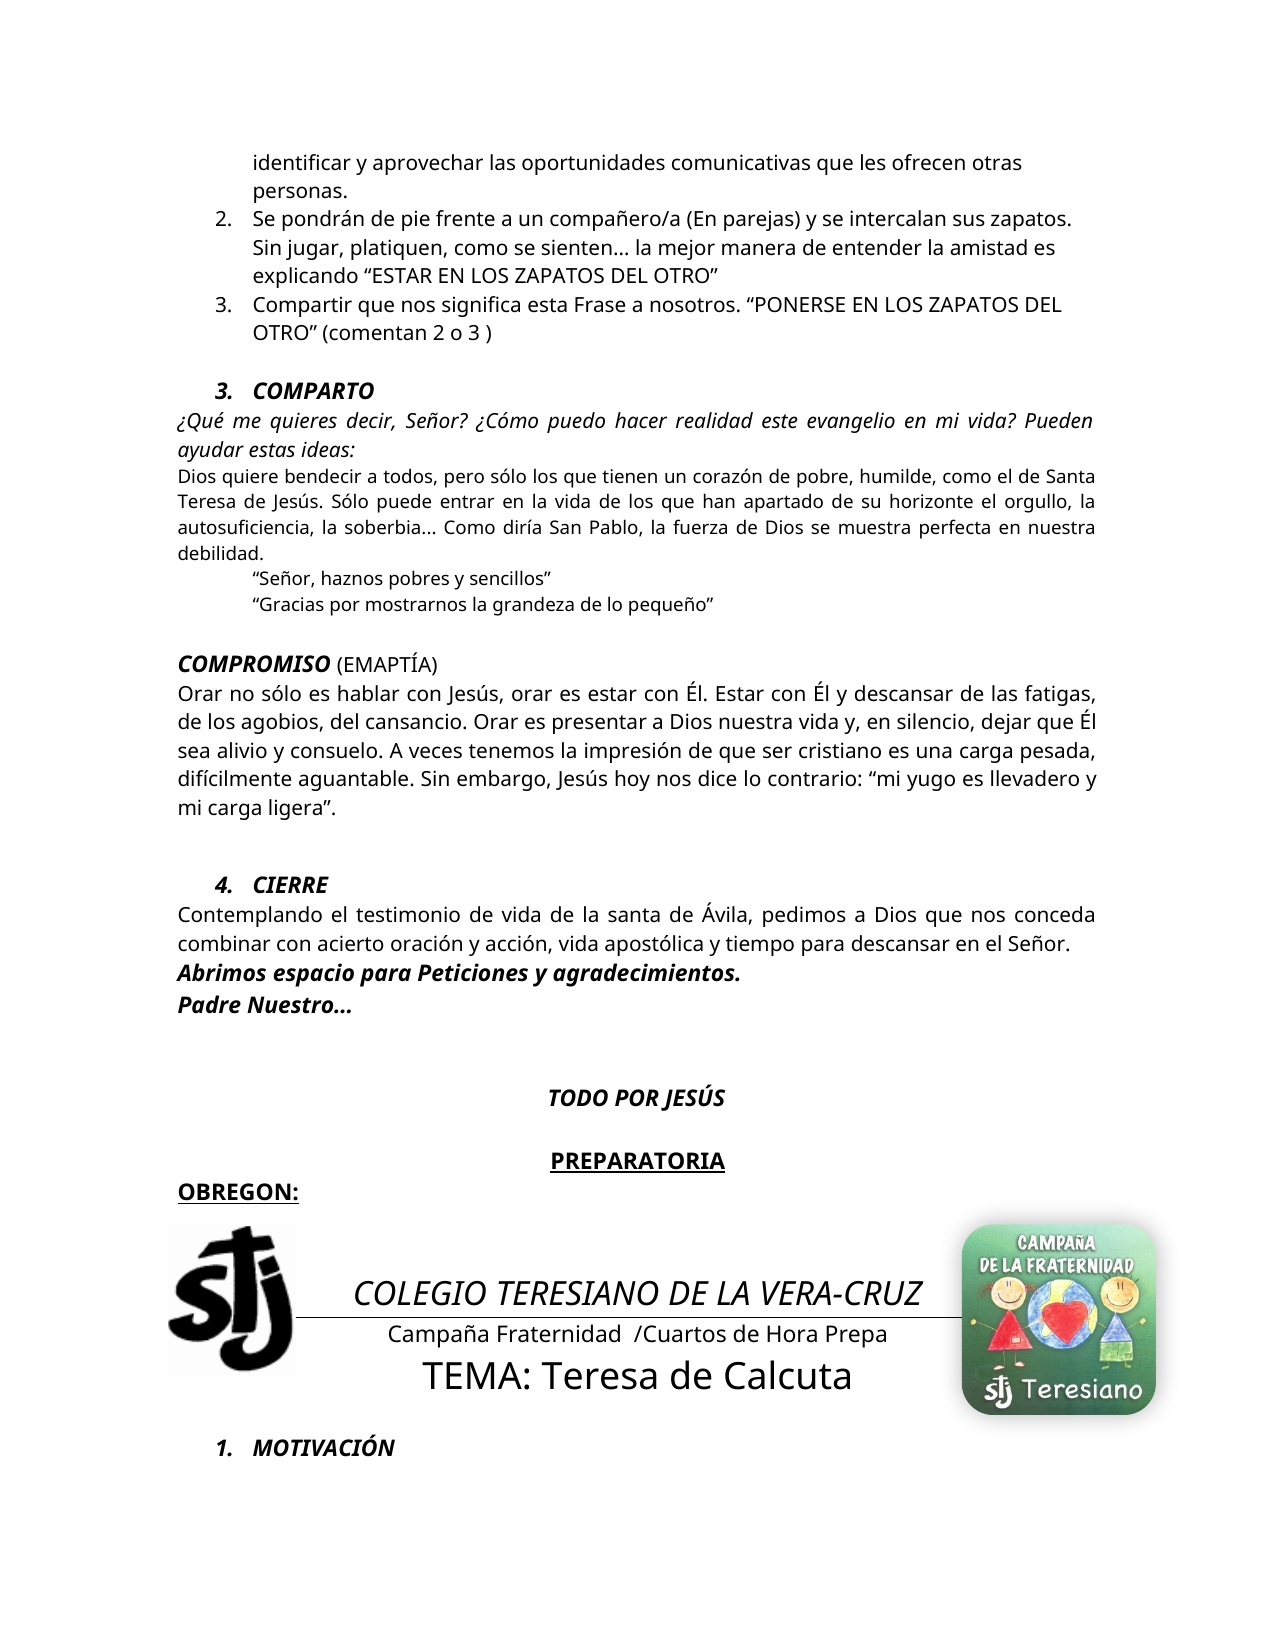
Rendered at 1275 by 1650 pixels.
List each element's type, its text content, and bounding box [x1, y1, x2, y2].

text ¿Qué me quieres decir, Señor? ¿Cómo puedo hacer realidad este evangelio en mi vida? Pueden ayudar estas ideas: [177, 406, 1098, 463]
text Abrimos espacio para Peticiones y agradecimientos. [177, 957, 1098, 989]
text “Gracias por mostrarnos la grandeza de lo pequeño” [252, 591, 1098, 616]
text Padre Nuestro… [177, 989, 1098, 1020]
text Contemplando el testimonio de vida de la santa de Ávila, pedimos a Dios que nos conceda combinar con acierto oración y acción, vida apostólica y tiempo para descansar en el Señor. [177, 901, 1098, 957]
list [215, 148, 1098, 204]
picture [961, 1224, 1156, 1415]
text TODO POR JESÚS [177, 1082, 1098, 1114]
text TEMA: Teresa de Calcuta [177, 1350, 953, 1401]
text “Señor, haznos pobres y sencillos” [252, 565, 1098, 591]
list CIERRE [215, 869, 1098, 901]
list MOTIVACIÓN [215, 1432, 1098, 1463]
text COLEGIO TERESIANO DE LA VERA-CRUZ [296, 1270, 947, 1317]
text Campaña Fraternidad /Cuartos de Hora Prepa [296, 1318, 947, 1350]
text Dios quiere bendecir a todos, pero sólo los que tienen un corazón de pobre, humilde, como el de Santa Teresa de Jesús. Sólo puede entrar en la vida de los que han apartado de su horizonte el orgullo, la autosuficiencia, la soberbia... Como diría San Pablo, la fuerza de Dios se muestra perfecta en nuestra debilidad. [177, 463, 1098, 565]
text COMPROMISO (EMAPTÍA) [177, 648, 1098, 679]
list Compartir que nos significa esta Frase a nosotros. “PONERSE EN LOS ZAPATOS DEL OTRO” (comentan 2 o 3 ) [215, 290, 1098, 347]
list Se pondrán de pie frente a un compañero/a (En parejas) y se intercalan sus zapatos. Sin jugar, platiquen, como se sienten… la mejor manera de entender la amistad es explicando “ESTAR EN LOS ZAPATOS DEL OTRO” [215, 204, 1098, 290]
text Orar no sólo es hablar con Jesús, orar es estar con Él. Estar con Él y descansar de las fatigas, de los agobios, del cansancio. Orar es presentar a Dios nuestra vida y, en silencio, dejar que Él sea alivio y consuelo. A veces tenemos la impresión de que ser cristiano es una carga pesada, difícilmente aguantable. Sin embargo, Jesús hoy nos dice lo contrario: “mi yugo es llevadero y mi carga ligera”. [177, 679, 1098, 821]
list COMPARTO [215, 375, 1098, 406]
text OBREGON: [177, 1176, 1098, 1207]
text PREPARATORIA [177, 1145, 1098, 1176]
